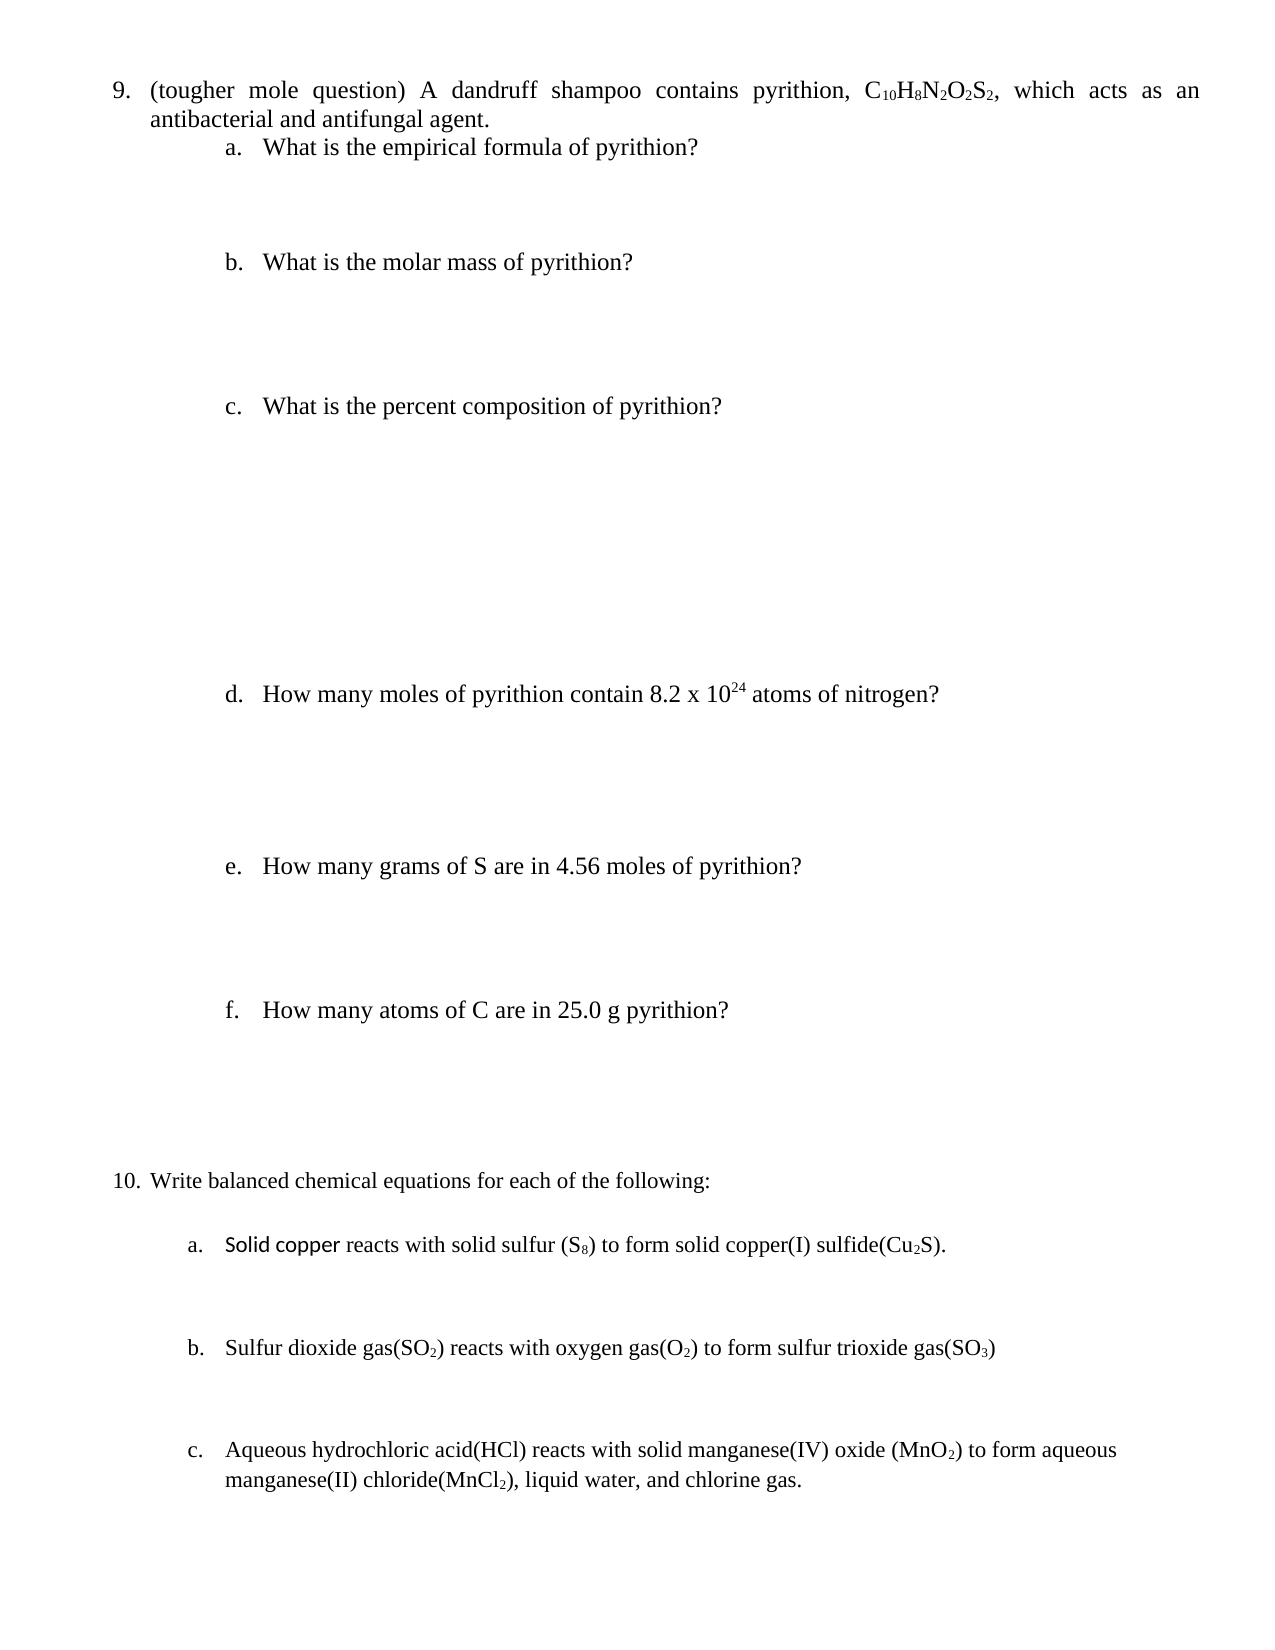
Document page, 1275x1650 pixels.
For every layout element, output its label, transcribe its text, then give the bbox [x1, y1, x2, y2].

list Solid copper reacts with solid sulfur (S8) to form solid copper(I) sulfide(Cu2S). [187, 1230, 1200, 1258]
list How many grams of S are in 4.56 moles of pyrithion? [225, 851, 1200, 880]
list Aqueous hydrochloric acid(HCl) reacts with solid manganese(IV) oxide (MnO2) to form aqueous manganese(II) chloride(MnCl2), liquid water, and chlorine gas. [187, 1436, 1200, 1493]
list What is the percent composition of pyrithion? [225, 391, 1200, 420]
list How many atoms of C are in 25.0 g pyrithion? [225, 995, 1200, 1024]
list How many moles of pyrithion contain 8.2 x 1024 atoms of nitrogen? [225, 679, 1200, 707]
list Write balanced chemical equations for each of the following: [112, 1167, 1200, 1194]
list Sulfur dioxide gas(SO2) reacts with oxygen gas(O2) to form sulfur trioxide gas(SO3) [187, 1334, 1200, 1360]
list What is the molar mass of pyrithion? [225, 247, 1200, 276]
list (tougher mole question) A dandruff shampoo contains pyrithion, C10H8N2O2S2, which acts as an antibacterial and antifungal agent. [112, 75, 1200, 132]
list What is the empirical formula of pyrithion? [225, 132, 1200, 161]
